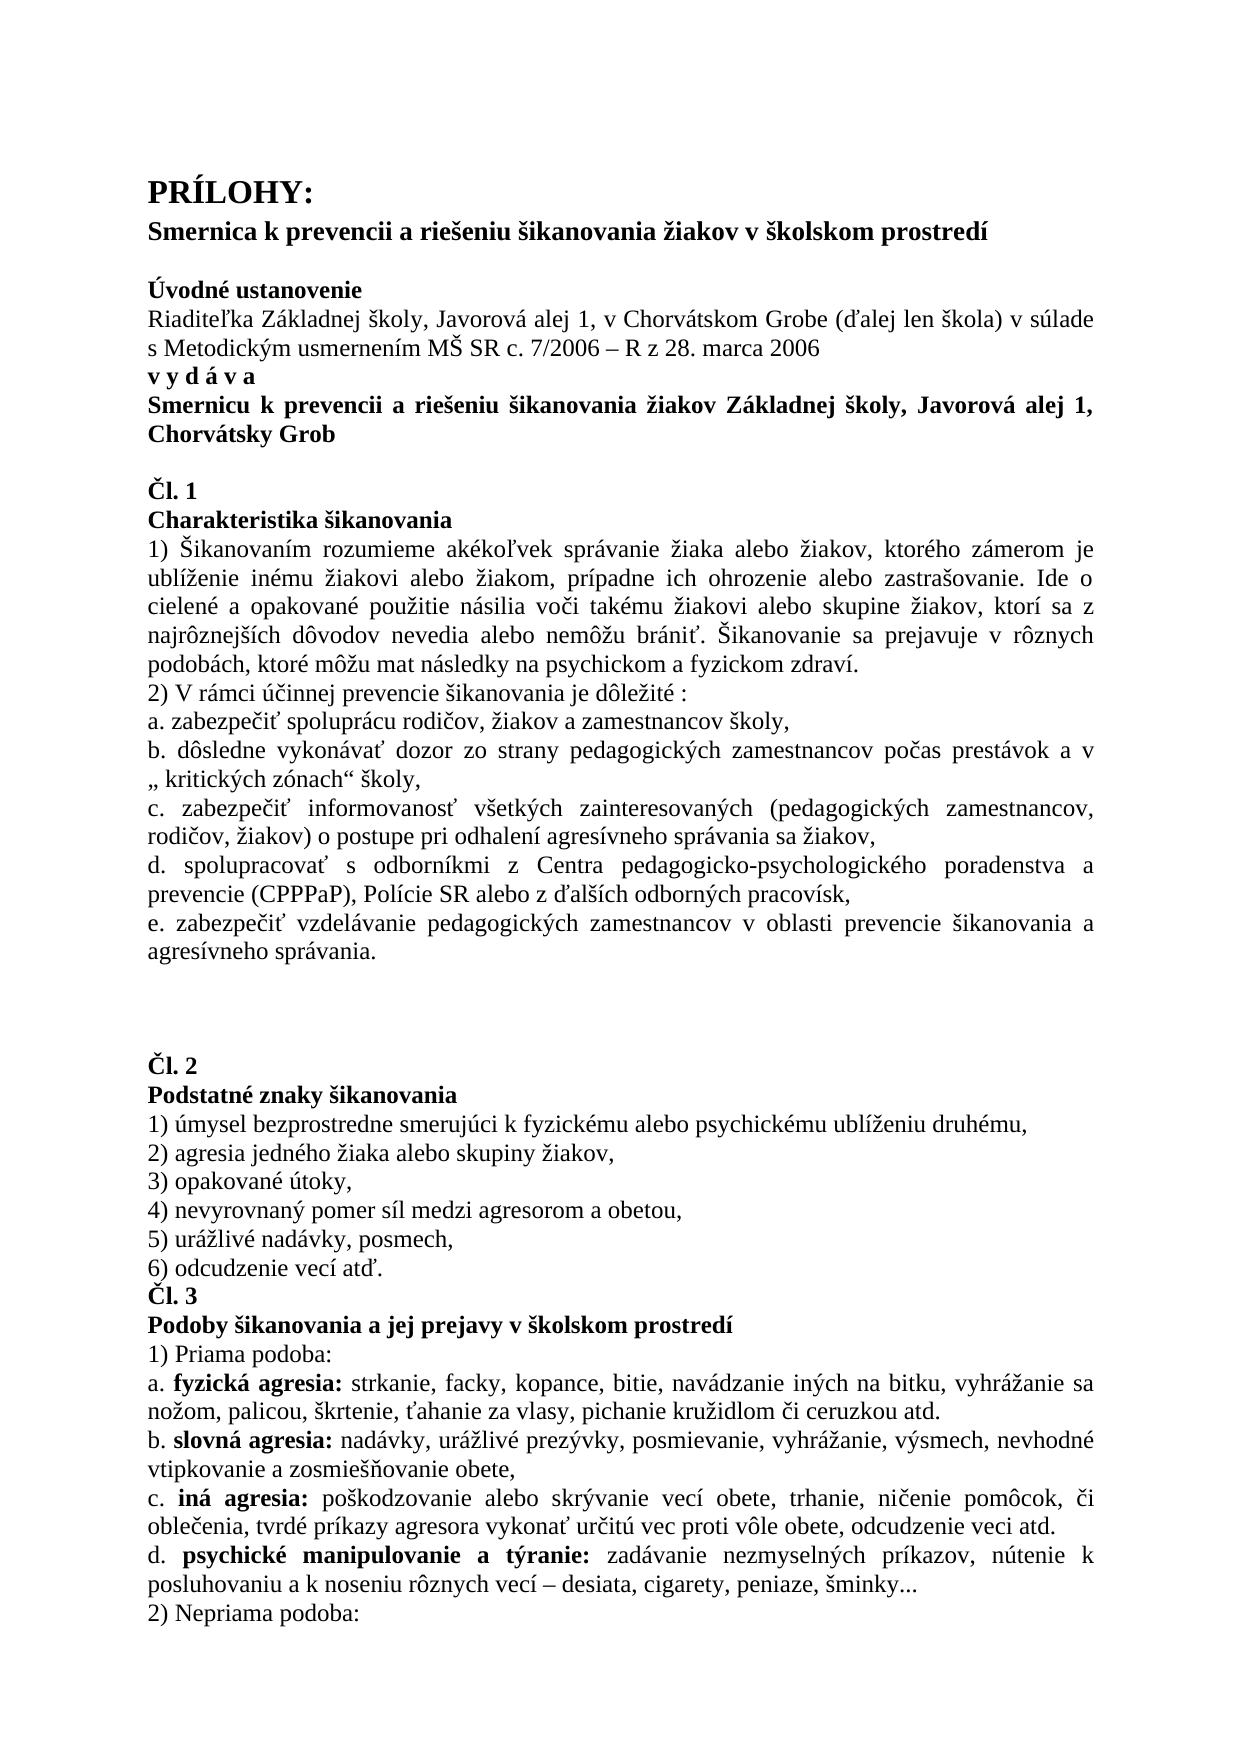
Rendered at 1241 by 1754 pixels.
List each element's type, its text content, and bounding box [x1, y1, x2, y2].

text 5) urážlivé nadávky, posmech, [147, 1224, 1094, 1253]
text 1) Priama podoba: [147, 1339, 1094, 1368]
text Riaditeľka Základnej školy, Javorová alej 1, v Chorvátskom Grobe (ďalej len škola) v súlade s Metodickým usmernením MŠ SR c. 7/2006 – R z 28. marca 2006 [147, 304, 1094, 361]
text d. psychické manipulovanie a týranie: zadávanie nezmyselných príkazov, nútenie k posluhovaniu a k noseniu rôznych vecí – desiata, cigarety, peniaze, šminky... [147, 1540, 1094, 1598]
text Čl. 2 [147, 1051, 1094, 1080]
text 1) úmysel bezprostredne smerujúci k fyzickému alebo psychickému ublíženiu druhému, [147, 1109, 1094, 1138]
text 2) agresia jedného žiaka alebo skupiny žiakov, [147, 1138, 1094, 1166]
text d. spolupracovať s odborníkmi z Centra pedagogicko-psychologického poradenstva a prevencie (CPPPaP), Polície SR alebo z ďalších odborných pracovísk, [147, 850, 1094, 908]
text Podstatné znaky šikanovania [147, 1080, 1094, 1109]
text c. zabezpečiť informovanosť všetkých zainteresovaných (pedagogických zamestnancov, rodičov, žiakov) o postupe pri odhalení agresívneho správania sa žiakov, [147, 793, 1094, 850]
text v y d á v a [147, 361, 1094, 390]
text Úvodné ustanovenie [147, 275, 1094, 304]
text Čl. 1 [147, 476, 1094, 505]
text b. dôsledne vykonávať dozor zo strany pedagogických zamestnancov počas prestávok a v „ kritických zónach“ školy, [147, 735, 1094, 793]
text Smernicu k prevencii a riešeniu šikanovania žiakov Základnej školy, Javorová alej 1, Chorvátsky Grob [147, 390, 1094, 448]
text 1) Šikanovaním rozumieme akékoľvek správanie žiaka alebo žiakov, ktorého zámerom je ublíženie inému žiakovi alebo žiakom, prípadne ich ohrozenie alebo zastrašovanie. Ide o cielené a opakované použitie násilia voči takému žiakovi alebo skupine žiakov, ktorí sa z najrôznejších dôvodov nevedia alebo nemôžu brániť. Šikanovanie sa prejavuje v rôznych podobách, ktoré môžu mat následky na psychickom a fyzickom zdraví. [147, 534, 1094, 678]
subtitle PRÍLOHY: [147, 173, 1094, 211]
text b. slovná agresia: nadávky, urážlivé prezývky, posmievanie, vyhrážanie, výsmech, nevhodné vtipkovanie a zosmiešňovanie obete, [147, 1425, 1094, 1483]
text 3) opakované útoky, [147, 1166, 1094, 1195]
text 4) nevyrovnaný pomer síl medzi agresorom a obetou, [147, 1195, 1094, 1224]
text Charakteristika šikanovania [147, 505, 1094, 534]
text a. zabezpečiť spoluprácu rodičov, žiakov a zamestnancov školy, [147, 706, 1094, 735]
text Podoby šikanovania a jej prejavy v školskom prostredí [147, 1310, 1094, 1339]
text 2) V rámci účinnej prevencie šikanovania je dôležité : [147, 678, 1094, 706]
subtitle Smernica k prevencii a riešeniu šikanovania žiakov v školskom prostredí [147, 215, 1094, 246]
text a. fyzická agresia: strkanie, facky, kopance, bitie, navádzanie iných na bitku, vyhrážanie sa nožom, palicou, škrtenie, ťahanie za vlasy, pichanie kružidlom či ceruzkou atd. [147, 1368, 1094, 1425]
text Čl. 3 [147, 1281, 1094, 1310]
text c. iná agresia: poškodzovanie alebo skrývanie vecí obete, trhanie, ničenie pomôcok, či oblečenia, tvrdé príkazy agresora vykonať určitú vec proti vôle obete, odcudzenie veci atd. [147, 1483, 1094, 1540]
text 2) Nepriama podoba: [147, 1598, 1094, 1626]
text 6) odcudzenie vecí atď. [147, 1253, 1094, 1281]
text e. zabezpečiť vzdelávanie pedagogických zamestnancov v oblasti prevencie šikanovania a agresívneho správania. [147, 908, 1094, 965]
